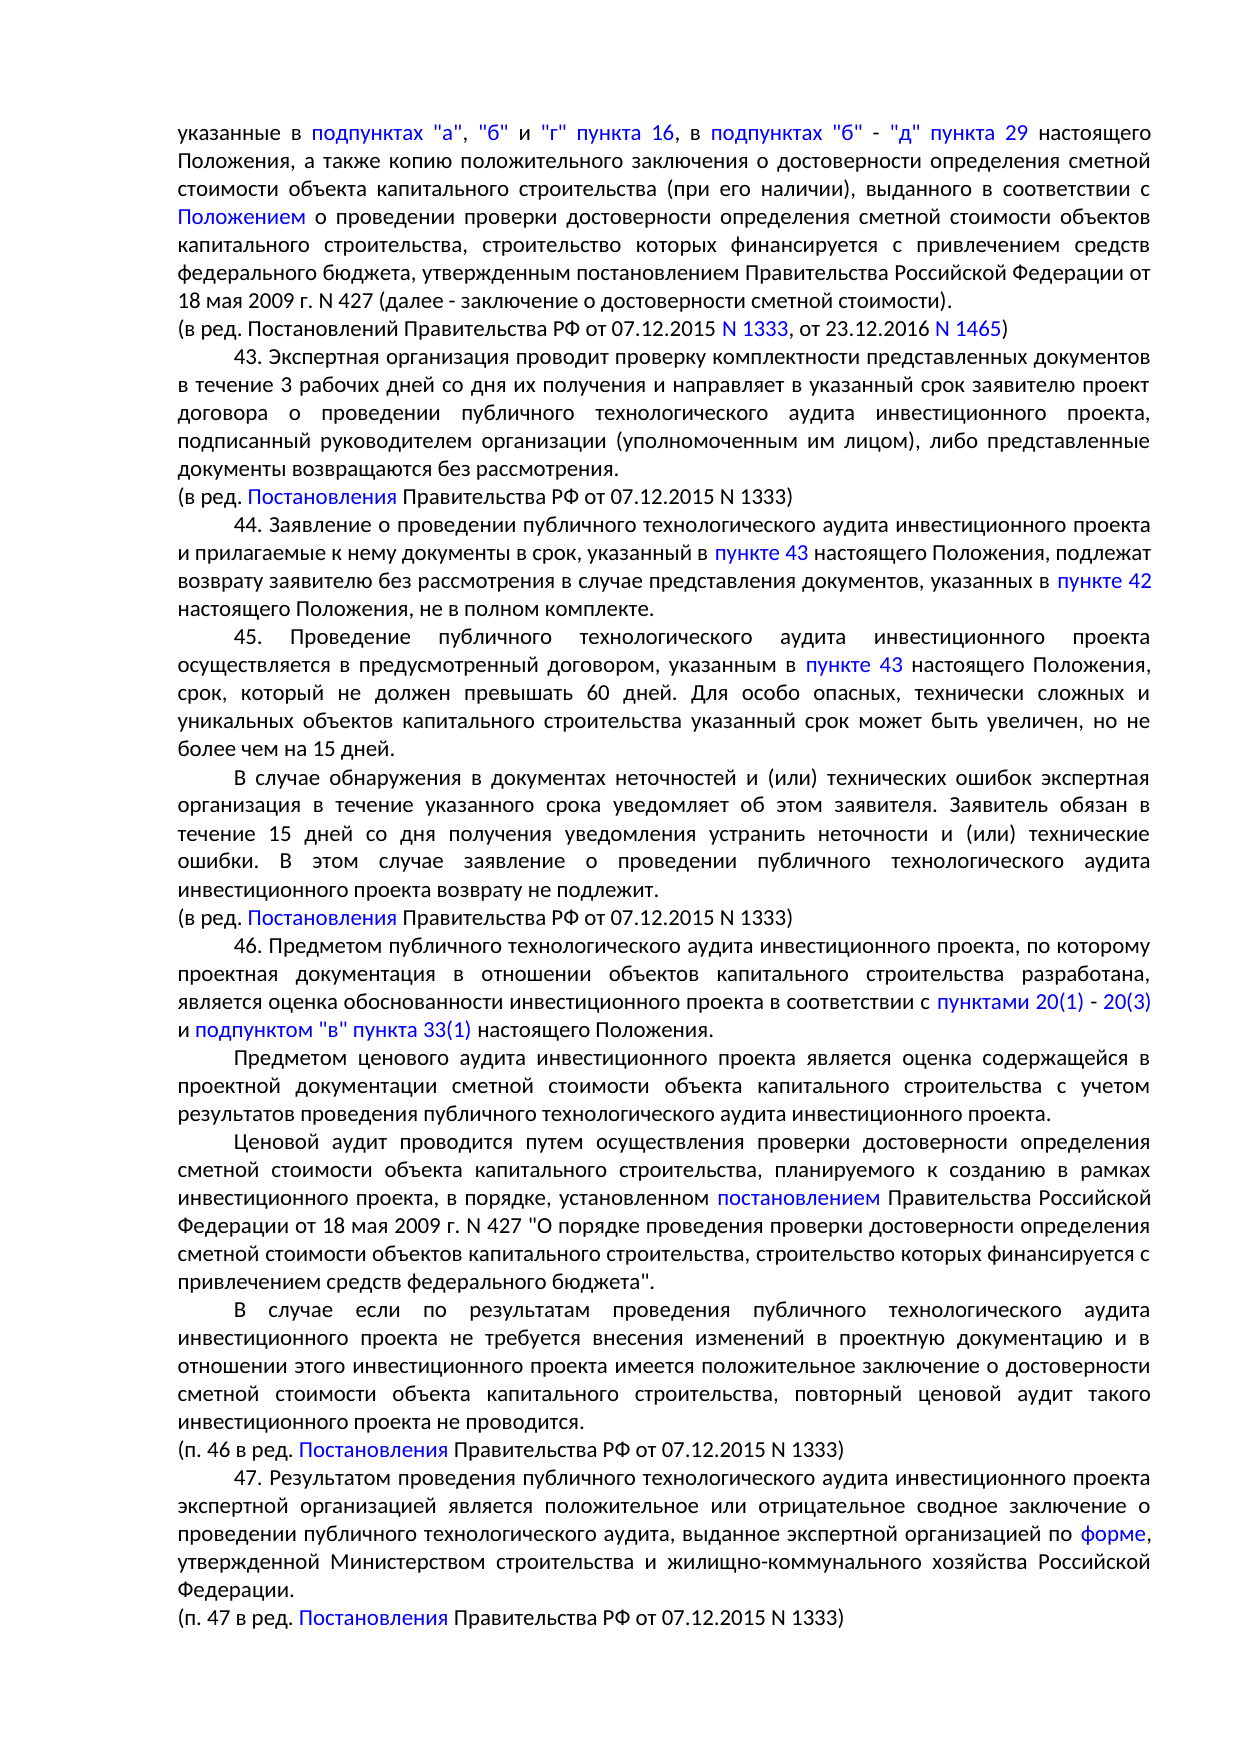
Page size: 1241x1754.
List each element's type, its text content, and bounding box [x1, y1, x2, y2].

text (в ред. Постановления Правительства РФ от 07.12.2015 N 1333) [177, 903, 1152, 931]
text 47. Результатом проведения публичного технологического аудита инвестиционного проекта экспертной организацией является положительное или отрицательное сводное заключение о проведении публичного технологического аудита, выданное экспертной организацией по форме, утвержденной Министерством строительства и жилищно-коммунального хозяйства Российской Федерации. [177, 1463, 1152, 1603]
text 45. Проведение публичного технологического аудита инвестиционного проекта осуществляется в предусмотренный договором, указанным в пункте 43 настоящего Положения, срок, который не должен превышать 60 дней. Для особо опасных, технически сложных и уникальных объектов капитального строительства указанный срок может быть увеличен, но не более чем на 15 дней. [177, 622, 1152, 763]
text 44. Заявление о проведении публичного технологического аудита инвестиционного проекта и прилагаемые к нему документы в срок, указанный в пункте 43 настоящего Положения, подлежат возврату заявителю без рассмотрения в случае представления документов, указанных в пункте 42 настоящего Положения, не в полном комплекте. [177, 510, 1152, 622]
text Ценовой аудит проводится путем осуществления проверки достоверности определения сметной стоимости объекта капитального строительства, планируемого к созданию в рамках инвестиционного проекта, в порядке, установленном постановлением Правительства Российской Федерации от 18 мая 2009 г. N 427 "О порядке проведения проверки достоверности определения сметной стоимости объектов капитального строительства, строительство которых финансируется с привлечением средств федерального бюджета". [177, 1127, 1152, 1295]
text 43. Экспертная организация проводит проверку комплектности представленных документов в течение 3 рабочих дней со дня их получения и направляет в указанный срок заявителю проект договора о проведении публичного технологического аудита инвестиционного проекта, подписанный руководителем организации (уполномоченным им лицом), либо представленные документы возвращаются без рассмотрения. [177, 342, 1152, 482]
text (п. 47 в ред. Постановления Правительства РФ от 07.12.2015 N 1333) [177, 1603, 1152, 1631]
text (в ред. Постановлений Правительства РФ от 07.12.2015 N 1333, от 23.12.2016 N 1465) [177, 314, 1152, 342]
text В случае обнаружения в документах неточностей и (или) технических ошибок экспертная организация в течение указанного срока уведомляет об этом заявителя. Заявитель обязан в течение 15 дней со дня получения уведомления устранить неточности и (или) технические ошибки. В этом случае заявление о проведении публичного технологического аудита инвестиционного проекта возврату не подлежит. [177, 763, 1152, 903]
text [177, 118, 1152, 314]
text Предметом ценового аудита инвестиционного проекта является оценка содержащейся в проектной документации сметной стоимости объекта капитального строительства с учетом результатов проведения публичного технологического аудита инвестиционного проекта. [177, 1043, 1152, 1127]
text В случае если по результатам проведения публичного технологического аудита инвестиционного проекта не требуется внесения изменений в проектную документацию и в отношении этого инвестиционного проекта имеется положительное заключение о достоверности сметной стоимости объекта капитального строительства, повторный ценовой аудит такого инвестиционного проекта не проводится. [177, 1295, 1152, 1435]
text 46. Предметом публичного технологического аудита инвестиционного проекта, по которому проектная документация в отношении объектов капитального строительства разработана, является оценка обоснованности инвестиционного проекта в соответствии с пунктами 20(1) - 20(3) и подпунктом "в" пункта 33(1) настоящего Положения. [177, 931, 1152, 1043]
text (в ред. Постановления Правительства РФ от 07.12.2015 N 1333) [177, 482, 1152, 510]
text (п. 46 в ред. Постановления Правительства РФ от 07.12.2015 N 1333) [177, 1435, 1152, 1463]
